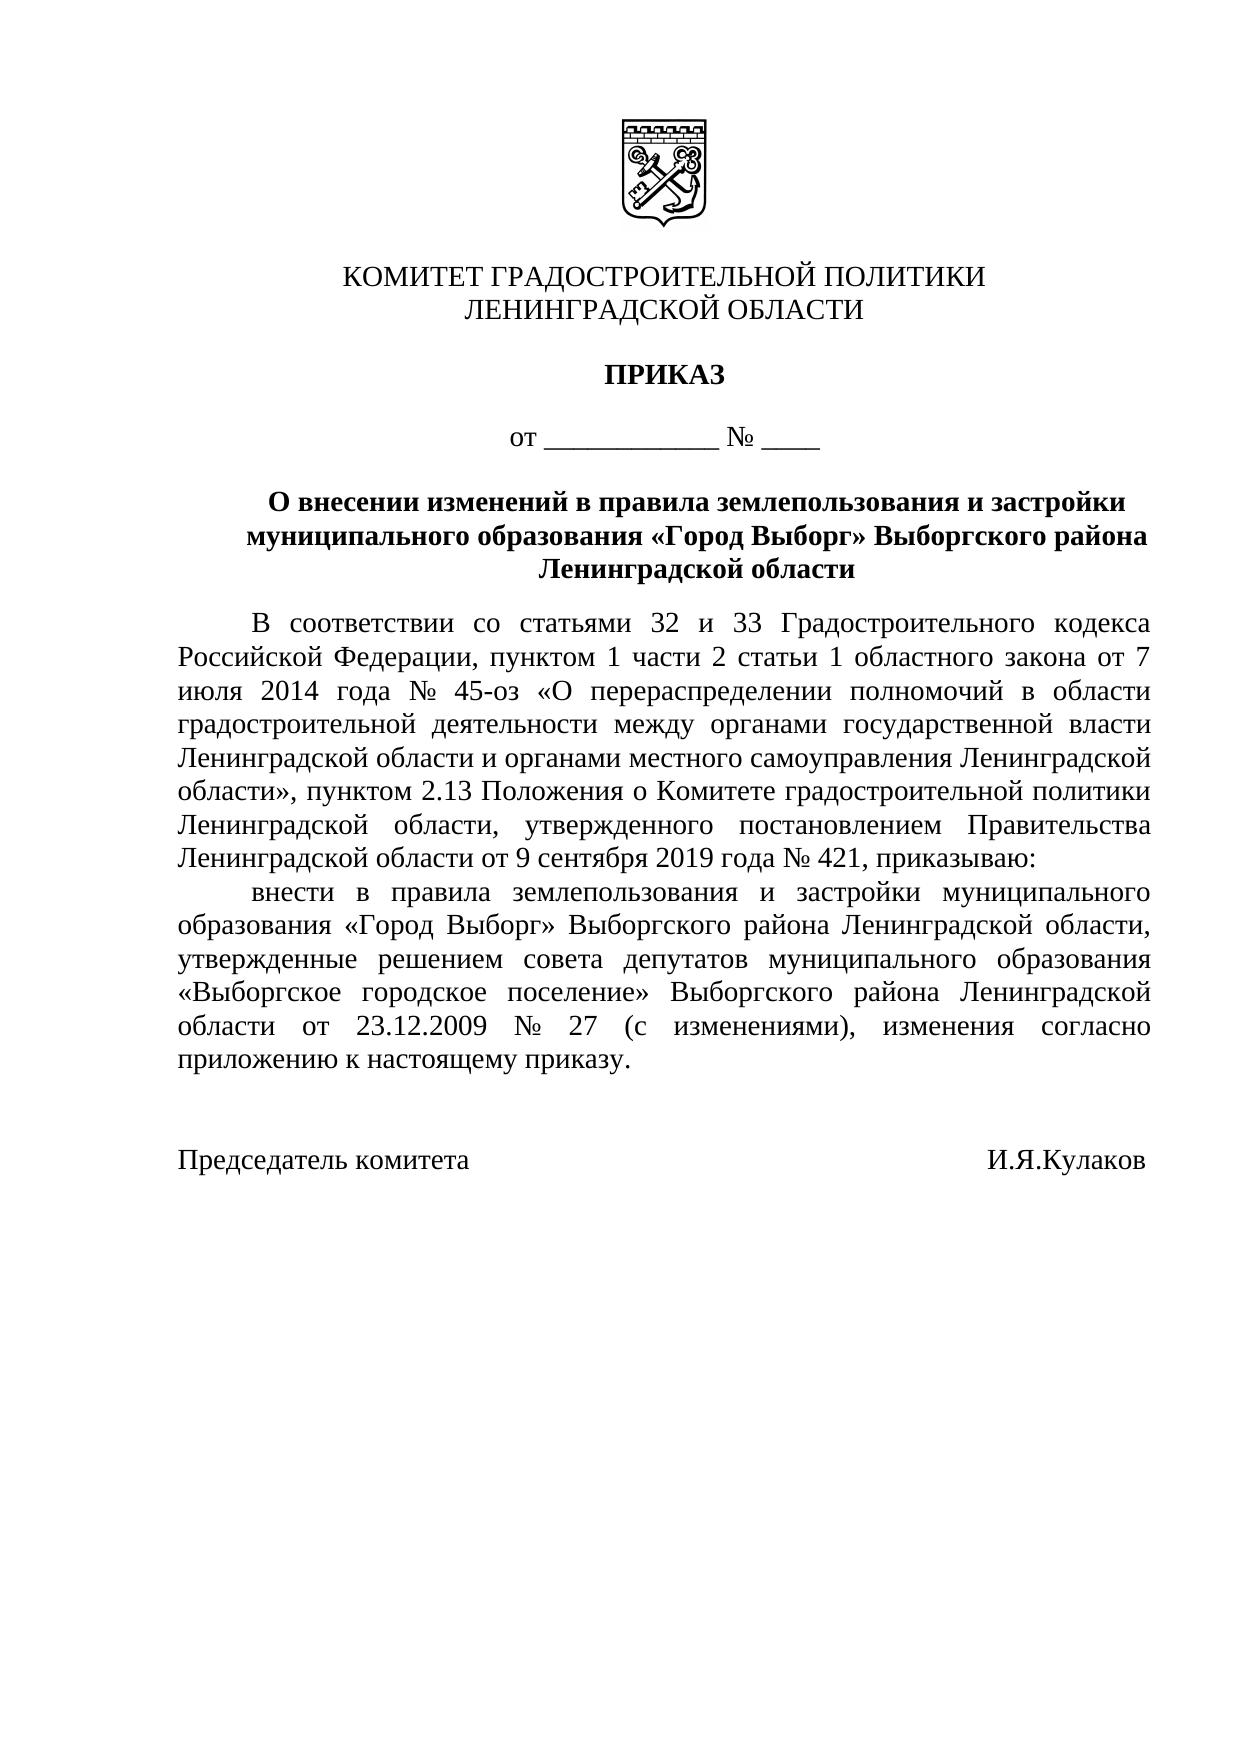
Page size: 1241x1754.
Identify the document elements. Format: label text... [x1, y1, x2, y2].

text Председатель комитета И.Я.Кулаков [177, 1142, 1152, 1176]
text ПРИКАЗ [177, 357, 1152, 391]
picture [620, 118, 709, 231]
text В соответствии со статьями 32 и 33 Градостроительного кодекса Российской Федерации, пунктом 1 части 2 статьи 1 областного закона от 7 июля 2014 года № 45-оз «О перераспределении полномочий в области градостроительной деятельности между органами государственной власти Ленинградской области и органами местного самоуправления Ленинградской области», пунктом 2.13 Положения о Комитете градостроительной политики Ленинградской области, утвержденного постановлением Правительства Ленинградской области от 9 сентября 2019 года № 421, приказываю: [177, 606, 1152, 874]
text КОМИТЕТ ГРАДОСТРОИТЕЛЬНОЙ ПОЛИТИКИ ЛЕНИНГРАДСКОЙ ОБЛАСТИ [177, 259, 1152, 326]
text внести в правила землепользования и застройки муниципального образования «Город Выборг» Выборгского района Ленинградской области, утвержденные решением совета депутатов муниципального образования «Выборгское городское поселение» Выборгского района Ленинградской области от 23.12.2009 № 27 (с изменениями), изменения согласно приложению к настоящему приказу. [177, 874, 1152, 1075]
text от ____________ № ____ [177, 419, 1152, 453]
text О внесении изменений в правила землепользования и застройки муниципального образования «Город Выборг» Выборгского района Ленинградской области [236, 484, 1157, 585]
